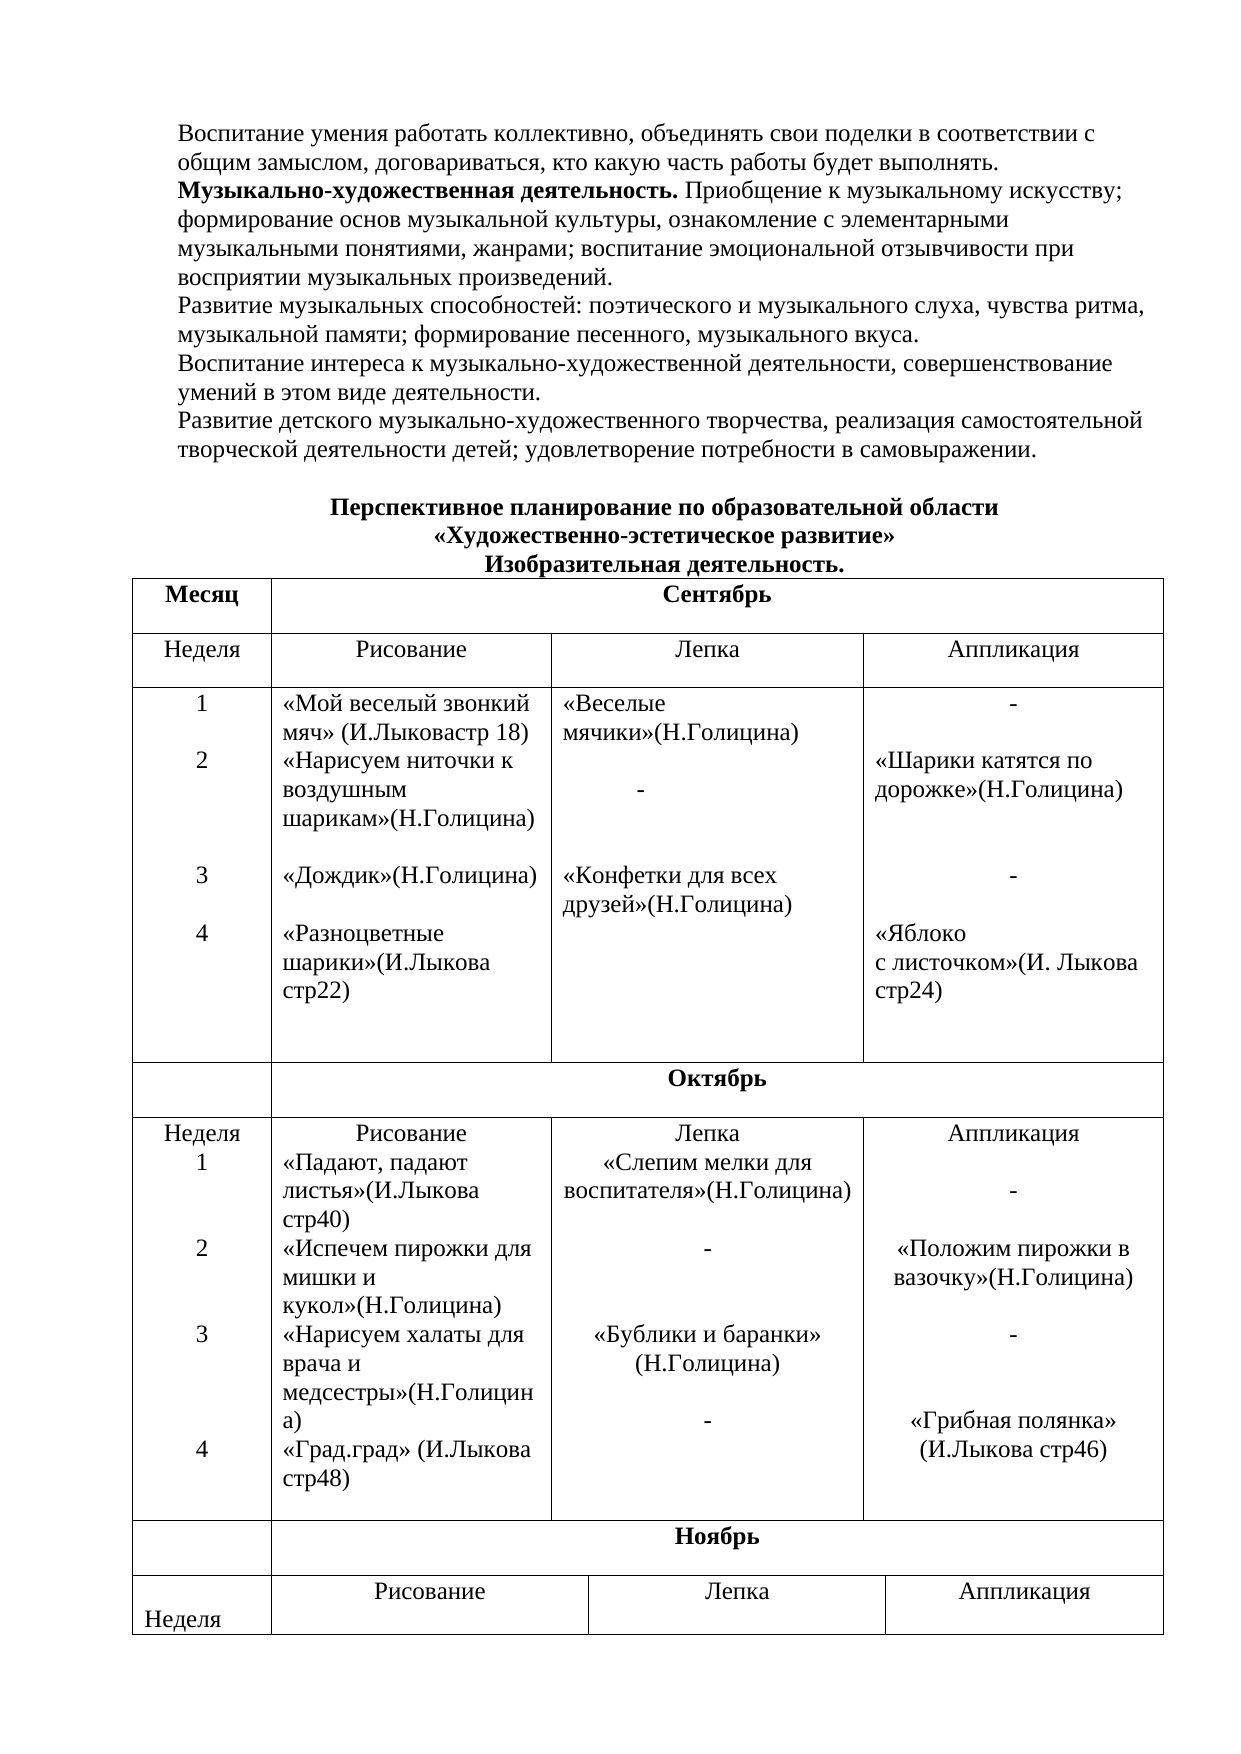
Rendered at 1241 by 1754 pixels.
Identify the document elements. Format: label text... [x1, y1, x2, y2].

table_cell Рисование «Падают, падают листья»(И.Лыкова стр40) «Испечем пирожки для мишки и кукол»(Н.Голицина) «Нарисуем халаты для врача и медсестры»(Н.Голицина) «Град.град» (И.Лыкова стр48) [272, 1118, 551, 1520]
table_cell «Мой веселый звонкий мяч» (И.Лыковастр 18) «Нарисуем ниточки к воздушным шарикам»(Н.Голицина) «Дождик»(Н.Голицина) «Разноцветные шарики»(И.Лыкова стр22) [272, 688, 551, 1062]
table_header Месяц [133, 579, 271, 633]
table_cell «Веселые мячики»(Н.Голицина) - «Конфетки для всех друзей»(Н.Голицина) [552, 688, 863, 1062]
text Изобразительная деятельность. [177, 549, 1152, 578]
table_cell Аппликация - «Положим пирожки в вазочку»(Н.Голицина) - «Грибная полянка» (И.Лыкова стр46) [864, 1118, 1163, 1520]
text Развитие музыкальных способностей: поэтического и музыкального слуха, чувства ритма, музыкальной памяти; формирование песенного, музыкального вкуса. [177, 291, 1152, 348]
table_cell Лепка «Слепим мелки для воспитателя»(Н.Голицина) - «Бублики и баранки» (Н.Голицина) - [552, 1118, 863, 1520]
text «Художественно-эстетическое развитие» [177, 521, 1152, 549]
text Перспективное планирование по образовательной области [177, 492, 1152, 521]
table_cell Неделя 1 2 3 4 [133, 1576, 271, 1634]
text Развитие детского музыкально-художественного творчества, реализация самостоятельной творческой деятельности детей; удовлетворение потребности в самовыражении. [177, 406, 1152, 463]
table_cell [133, 1521, 271, 1575]
table_cell Ноябрь [272, 1521, 1163, 1575]
text Воспитание интереса к музыкально-художественной деятельности, совершенствование умений в этом виде деятельности. [177, 348, 1152, 406]
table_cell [886, 1576, 1163, 1634]
table_cell Неделя 1 2 3 4 [133, 1118, 271, 1520]
table_cell Октябрь [272, 1063, 1163, 1117]
text Воспитание умения работать коллективно, объединять свои поделки в соответствии с общим замыслом, договариваться, кто какую часть работы будет выполнять. [177, 118, 1152, 176]
table_cell Аппликация [864, 634, 1163, 687]
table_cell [589, 1576, 885, 1634]
table_header Сентябрь [272, 579, 1163, 633]
table_cell - «Шарики катятся по дорожке»(Н.Голицина) - «Яблоко с листочком»(И. Лыкова стр24) [864, 688, 1163, 1062]
table_cell Неделя [133, 634, 271, 687]
table_cell 1 2 3 4 [133, 688, 271, 1062]
table_cell Рисование [272, 634, 551, 687]
table_cell Лепка [552, 634, 863, 687]
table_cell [272, 1576, 588, 1634]
text Музыкально-художественная деятельность. Приобщение к музыкальному искусству; формирование основ музыкальной культуры, ознакомление с элементарными музыкальными понятиями, жанрами; воспитание эмоциональной отзывчивости при восприятии музыкальных произведений. [177, 176, 1152, 291]
table_cell [133, 1063, 271, 1117]
